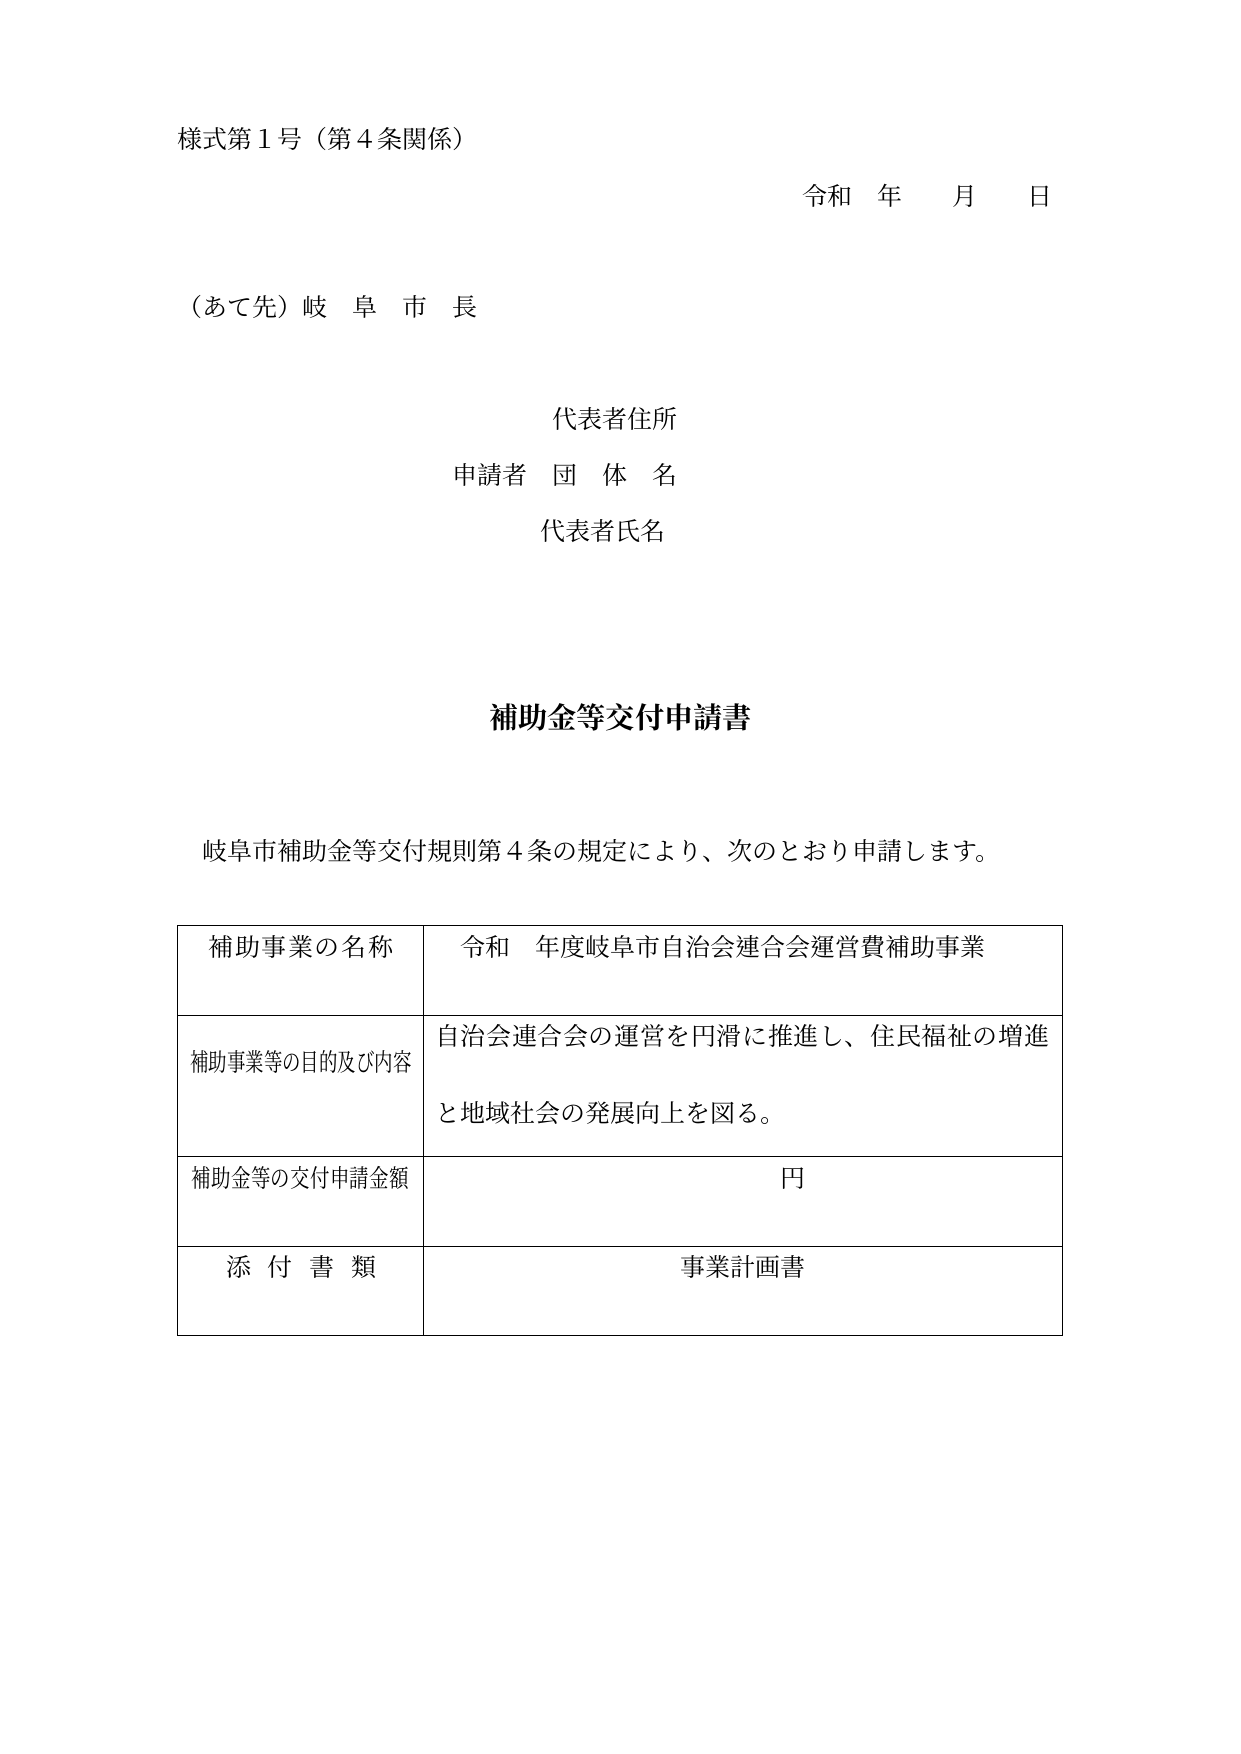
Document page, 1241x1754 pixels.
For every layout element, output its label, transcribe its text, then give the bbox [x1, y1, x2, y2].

table_cell 補助事業等の目的及び内容 [178, 1016, 423, 1156]
text 代表者住所 [177, 398, 1063, 437]
text （あて先）岐 阜 市 長 [177, 287, 1063, 325]
text 補助金等交付申請書 [177, 678, 1063, 754]
table_cell 補助金等の交付申請金額 [178, 1157, 423, 1246]
table_cell 円 [424, 1157, 1062, 1246]
text 様式第１号（第４条関係） [177, 119, 1063, 157]
text 岐阜市補助金等交付規則第４条の規定により、次のとおり申請します。 [177, 831, 1063, 869]
text 令和 年 月 日 [177, 175, 1063, 214]
table_header 補助事業の名称 [178, 926, 423, 1015]
text 代表者氏名 [177, 511, 1063, 549]
table_cell 添付書類 [178, 1247, 423, 1335]
table_cell 事業計画書 [424, 1247, 1062, 1335]
text 申請者 団 体 名 [177, 455, 1063, 493]
table_header 令和 年度岐阜市自治会連合会運営費補助事業 [424, 926, 1062, 1015]
table_cell 自治会連合会の運営を円滑に推進し、住民福祉の増進と地域社会の発展向上を図る。 [424, 1016, 1062, 1156]
